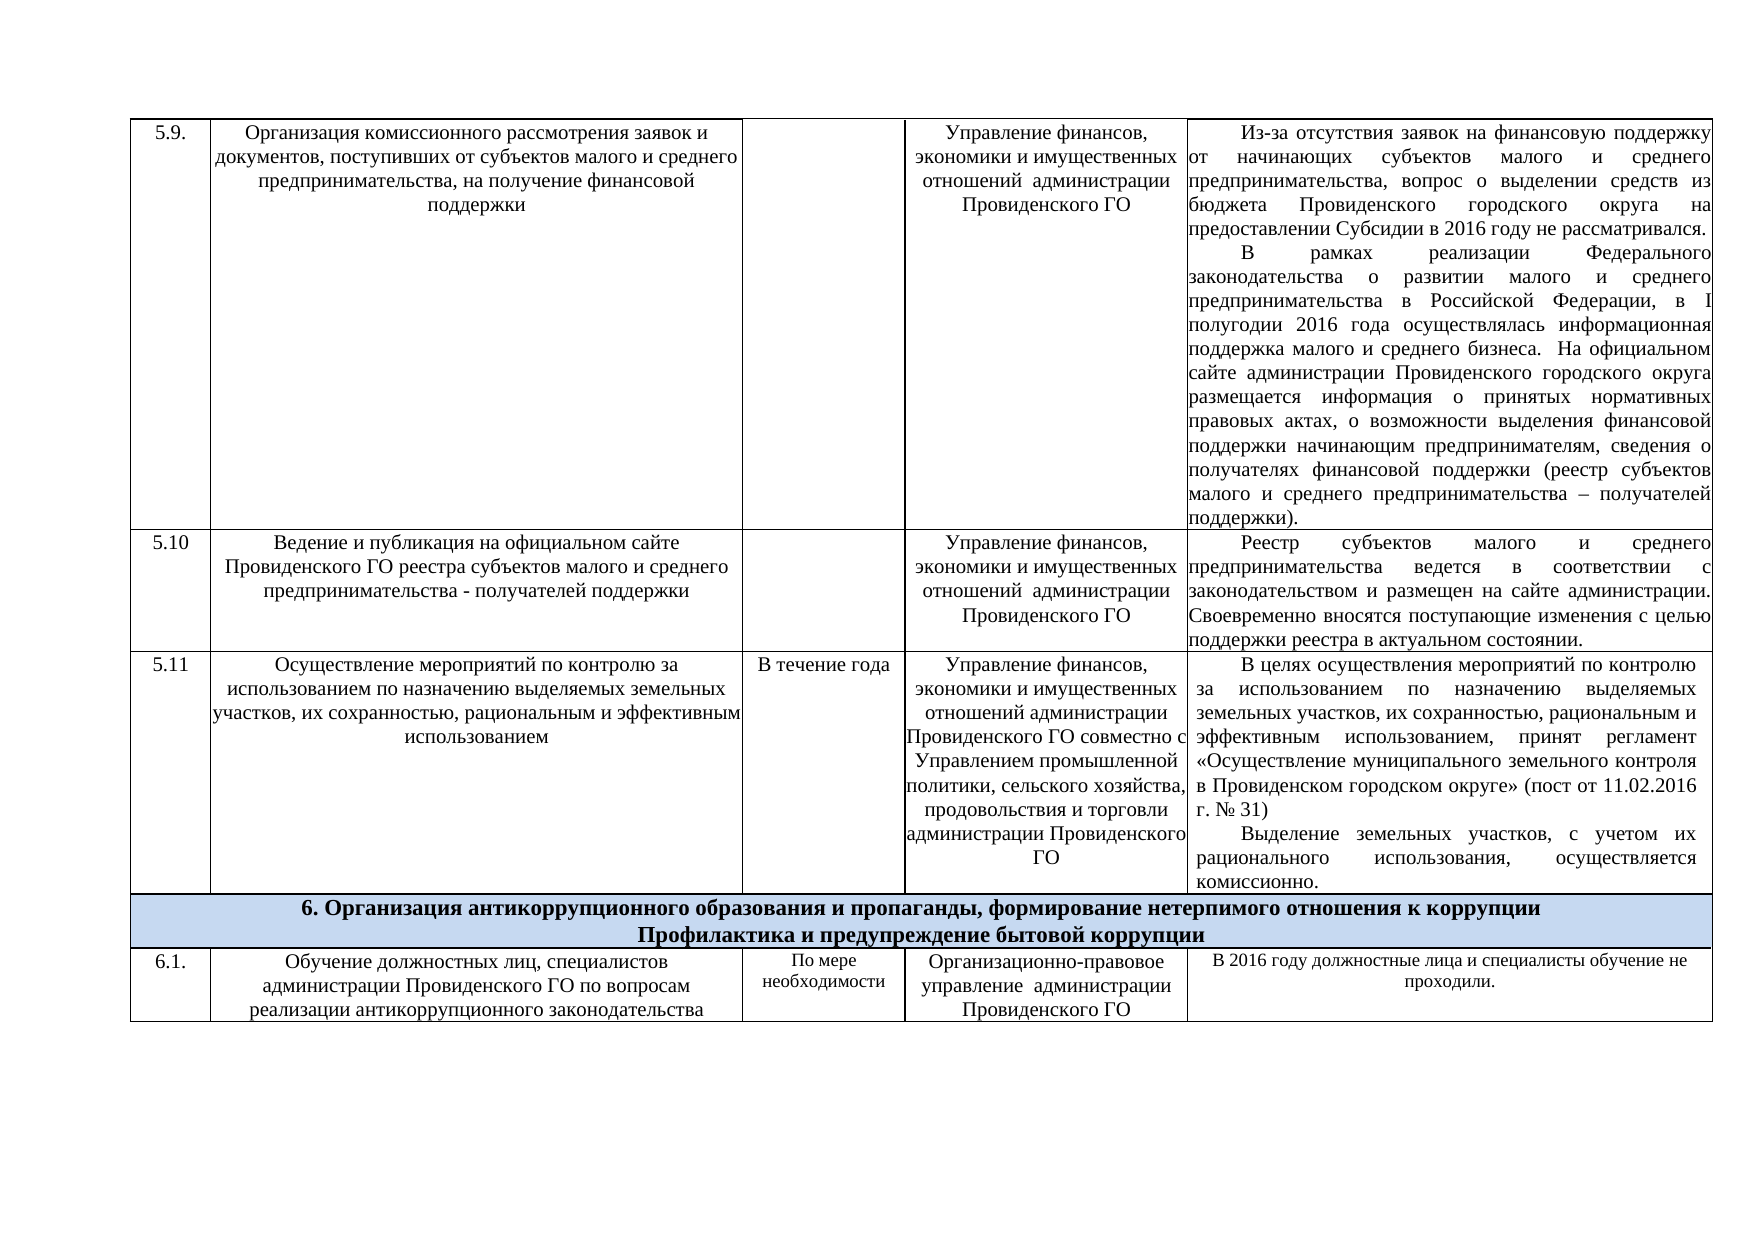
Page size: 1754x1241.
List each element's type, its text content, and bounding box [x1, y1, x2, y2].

table_cell Управление финансов, экономики и имущественных отношений администрации Провиденского ГО [906, 530, 1187, 651]
table_cell Организация комиссионного рассмотрения заявок и документов, поступивших от субъектов малого и среднего предпринимательства, на получение финансовой поддержки [211, 120, 742, 529]
table_cell Управление финансов, экономики и имущественных отношений администрации Провиденского ГО совместно с Управлением промышленной политики, сельского хозяйства, продовольствия и торговли администрации Провиденского ГО [906, 652, 1187, 893]
table_cell 6.1. [131, 949, 210, 1021]
table_cell Осуществление мероприятий по контролю за использованием по назначению выделяемых земельных участков, их сохранностью, рациональным и эффективным использованием [211, 652, 742, 893]
table_cell 6. Организация антикоррупционного образования и пропаганды, формирование нетерпимого отношения к коррупции Профилактика и предупреждение бытовой коррупции [131, 895, 1712, 947]
table_cell 5.9. [131, 120, 210, 529]
table_cell В течение года [743, 652, 904, 893]
table_cell [743, 119, 905, 529]
table_cell В целях осуществления мероприятий по контролю за использованием по назначению выделяемых земельных участков, их сохранностью, рациональным и эффективным использованием, принят регламент «Осуществление муниципального земельного контроля в Провиденском городском округе» (пост от 11.02.2016 г. № 31) Выделение земельных участков, с учетом их рационального использования, осуществляется комиссионно. [1188, 652, 1712, 893]
table_cell 5.10 [131, 530, 210, 651]
table_cell 5.11 [131, 652, 210, 893]
table_cell По мере необходимости [743, 949, 904, 1021]
table_cell Обучение должностных лиц, специалистов администрации Провиденского ГО по вопросам реализации антикоррупционного законодательства [211, 949, 742, 1021]
table_cell Из-за отсутствия заявок на финансовую поддержку от начинающих субъектов малого и среднего предпринимательства, вопрос о выделении средств из бюджета Провиденского городского округа на предоставлении Субсидии в 2016 году не рассматривался. В рамках реализации Федерального законодательства о развитии малого и среднего предпринимательства в Российской Федерации, в I полугодии 2016 года осуществлялась информационная поддержка малого и среднего бизнеса. На официальном сайте администрации Провиденского городского округа размещается информация о принятых нормативных правовых актах, о возможности выделения финансовой поддержки начинающим предпринимателям, сведения о получателях финансовой поддержки (реестр субъектов малого и среднего предпринимательства – получателей поддержки). [1188, 120, 1712, 529]
table_cell [743, 530, 904, 651]
table_cell В 2016 году должностные лица и специалисты обучение не проходили. [1188, 947, 1712, 1021]
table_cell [906, 949, 1187, 1021]
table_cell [906, 119, 1187, 529]
table_cell Ведение и публикация на официальном сайте Провиденского ГО реестра субъектов малого и среднего предпринимательства - получателей поддержки [211, 530, 742, 651]
table_cell Реестр субъектов малого и среднего предпринимательства ведется в соответствии с законодательством и размещен на сайте администрации. Своевременно вносятся поступающие изменения с целью поддержки реестра в актуальном состоянии. [1188, 530, 1712, 651]
